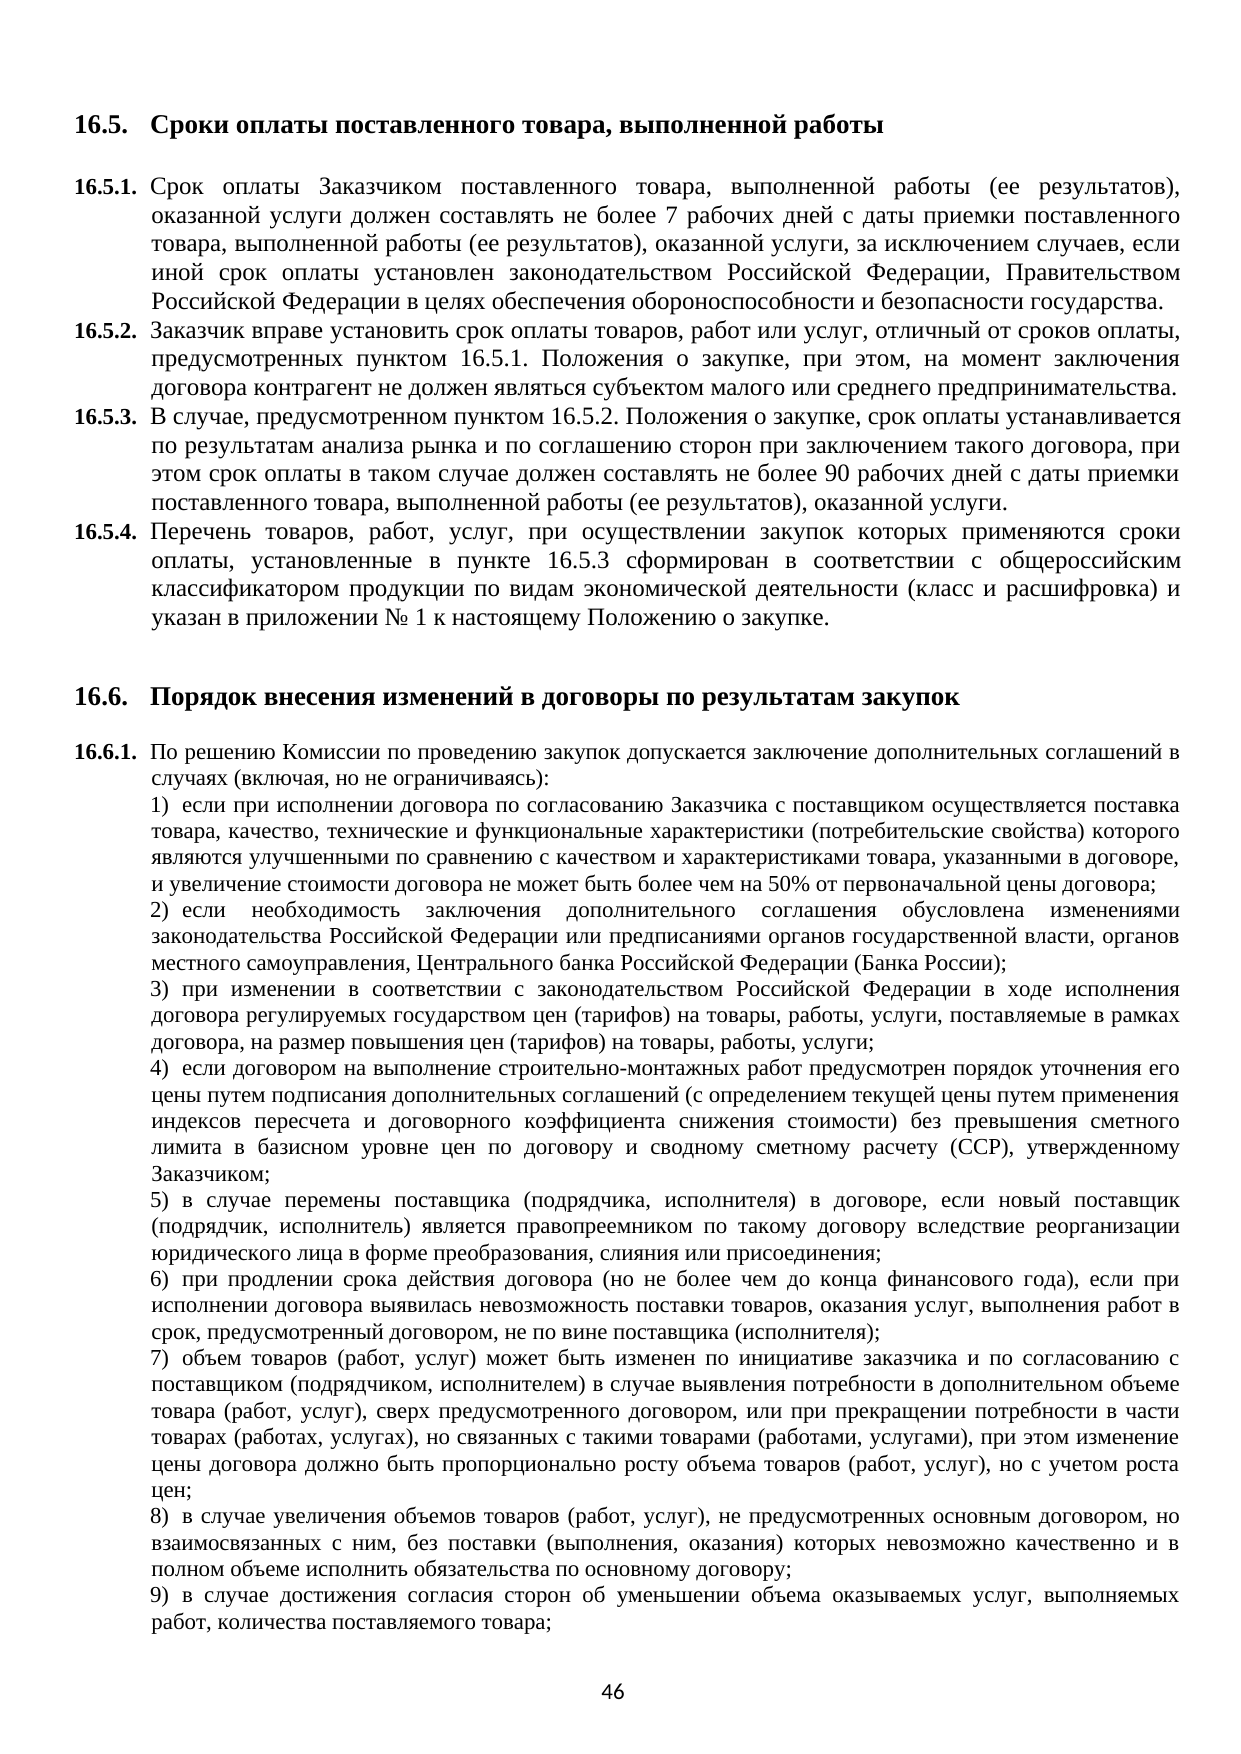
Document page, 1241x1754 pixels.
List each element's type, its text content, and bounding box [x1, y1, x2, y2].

list Срок оплаты Заказчиком поставленного товара, выполненной работы (ее результатов), оказанной услуги должен составлять не более 7 рабочих дней с даты приемки поставленного товара, выполненной работы (ее результатов), оказанной услуги, за исключением случаев, если иной срок оплаты установлен законодательством Российской Федерации, Правительством Российской Федерации в целях обеспечения обороноспособности и безопасности государства. [74, 171, 1181, 315]
list при изменении в соответствии с законодательством Российской Федерации в ходе исполнения договора регулируемых государством цен (тарифов) на товары, работы, услуги, поставляемые в рамках договора, на размер повышения цен (тарифов) на товары, работы, услуги; [150, 975, 1181, 1054]
list По решению Комиссии по проведению закупок допускается заключение дополнительных соглашений в случаях (включая, но не ограничиваясь): [74, 738, 1181, 791]
subtitle Порядок внесения изменений в договоры по результатам закупок [74, 681, 1152, 712]
list в случае увеличения объемов товаров (работ, услуг), не предусмотренных основным договором, но взаимосвязанных с ним, без поставки (выполнения, оказания) которых невозможно качественно и в полном объеме исполнить обязательства по основному договору; [150, 1502, 1181, 1581]
subtitle Сроки оплаты поставленного товара, выполненной работы [74, 109, 1152, 171]
list если необходимость заключения дополнительного соглашения обусловлена изменениями законодательства Российской Федерации или предписаниями органов государственной власти, органов местного самоуправления, Центрального банка Российской Федерации (Банка России); [150, 896, 1181, 975]
list если при исполнении договора по согласованию Заказчика с поставщиком осуществляется поставка товара, качество, технические и функциональные характеристики (потребительские свойства) которого являются улучшенными по сравнению с качеством и характеристиками товара, указанными в договоре, и увеличение стоимости договора не может быть более чем на 50% от первоначальной цены договора; [150, 791, 1181, 896]
list если договором на выполнение строительно-монтажных работ предусмотрен порядок уточнения его цены путем подписания дополнительных соглашений (с определением текущей цены путем применения индексов пересчета и договорного коэффициента снижения стоимости) без превышения сметного лимита в базисном уровне цен по договору и сводному сметному расчету (ССР), утвержденному Заказчиком; [150, 1054, 1181, 1186]
list Заказчик вправе установить срок оплаты товаров, работ или услуг, отличный от сроков оплаты, предусмотренных пунктом 16.5.1. Положения о закупке, при этом, на момент заключения договора контрагент не должен являться субъектом малого или среднего предпринимательства. [74, 315, 1181, 401]
list в случае достижения согласия сторон об уменьшении объема оказываемых услуг, выполняемых работ, количества поставляемого товара; [150, 1581, 1181, 1634]
list Перечень товаров, работ, услуг, при осуществлении закупок которых применяются сроки оплаты, установленные в пункте 16.5.3 сформирован в соответствии с общероссийским классификатором продукции по видам экономической деятельности (класс и расшифровка) и указан в приложении № 1 к настоящему Положению о закупке. [74, 516, 1181, 631]
list В случае, предусмотренном пунктом 16.5.2. Положения о закупке, срок оплаты устанавливается по результатам анализа рынка и по соглашению сторон при заключением такого договора, при этом срок оплаты в таком случае должен составлять не более 90 рабочих дней с даты приемки поставленного товара, выполненной работы (ее результатов), оказанной услуги. [74, 401, 1181, 516]
list объем товаров (работ, услуг) может быть изменен по инициативе заказчика и по согласованию с поставщиком (подрядчиком, исполнителем) в случае выявления потребности в дополнительном объеме товара (работ, услуг), сверх предусмотренного договором, или при прекращении потребности в части товарах (работах, услугах), но связанных с такими товарами (работами, услугами), при этом изменение цены договора должно быть пропорционально росту объема товаров (работ, услуг), но с учетом роста цен; [150, 1344, 1181, 1502]
list в случае перемены поставщика (подрядчика, исполнителя) в договоре, если новый поставщик (подрядчик, исполнитель) является правопреемником по такому договору вследствие реорганизации юридического лица в форме преобразования, слияния или присоединения; [150, 1186, 1181, 1265]
list при продлении срока действия договора (но не более чем до конца финансового года), если при исполнении договора выявилась невозможность поставки товаров, оказания услуг, выполнения работ в срок, предусмотренный договором, не по вине поставщика (исполнителя); [150, 1265, 1181, 1344]
